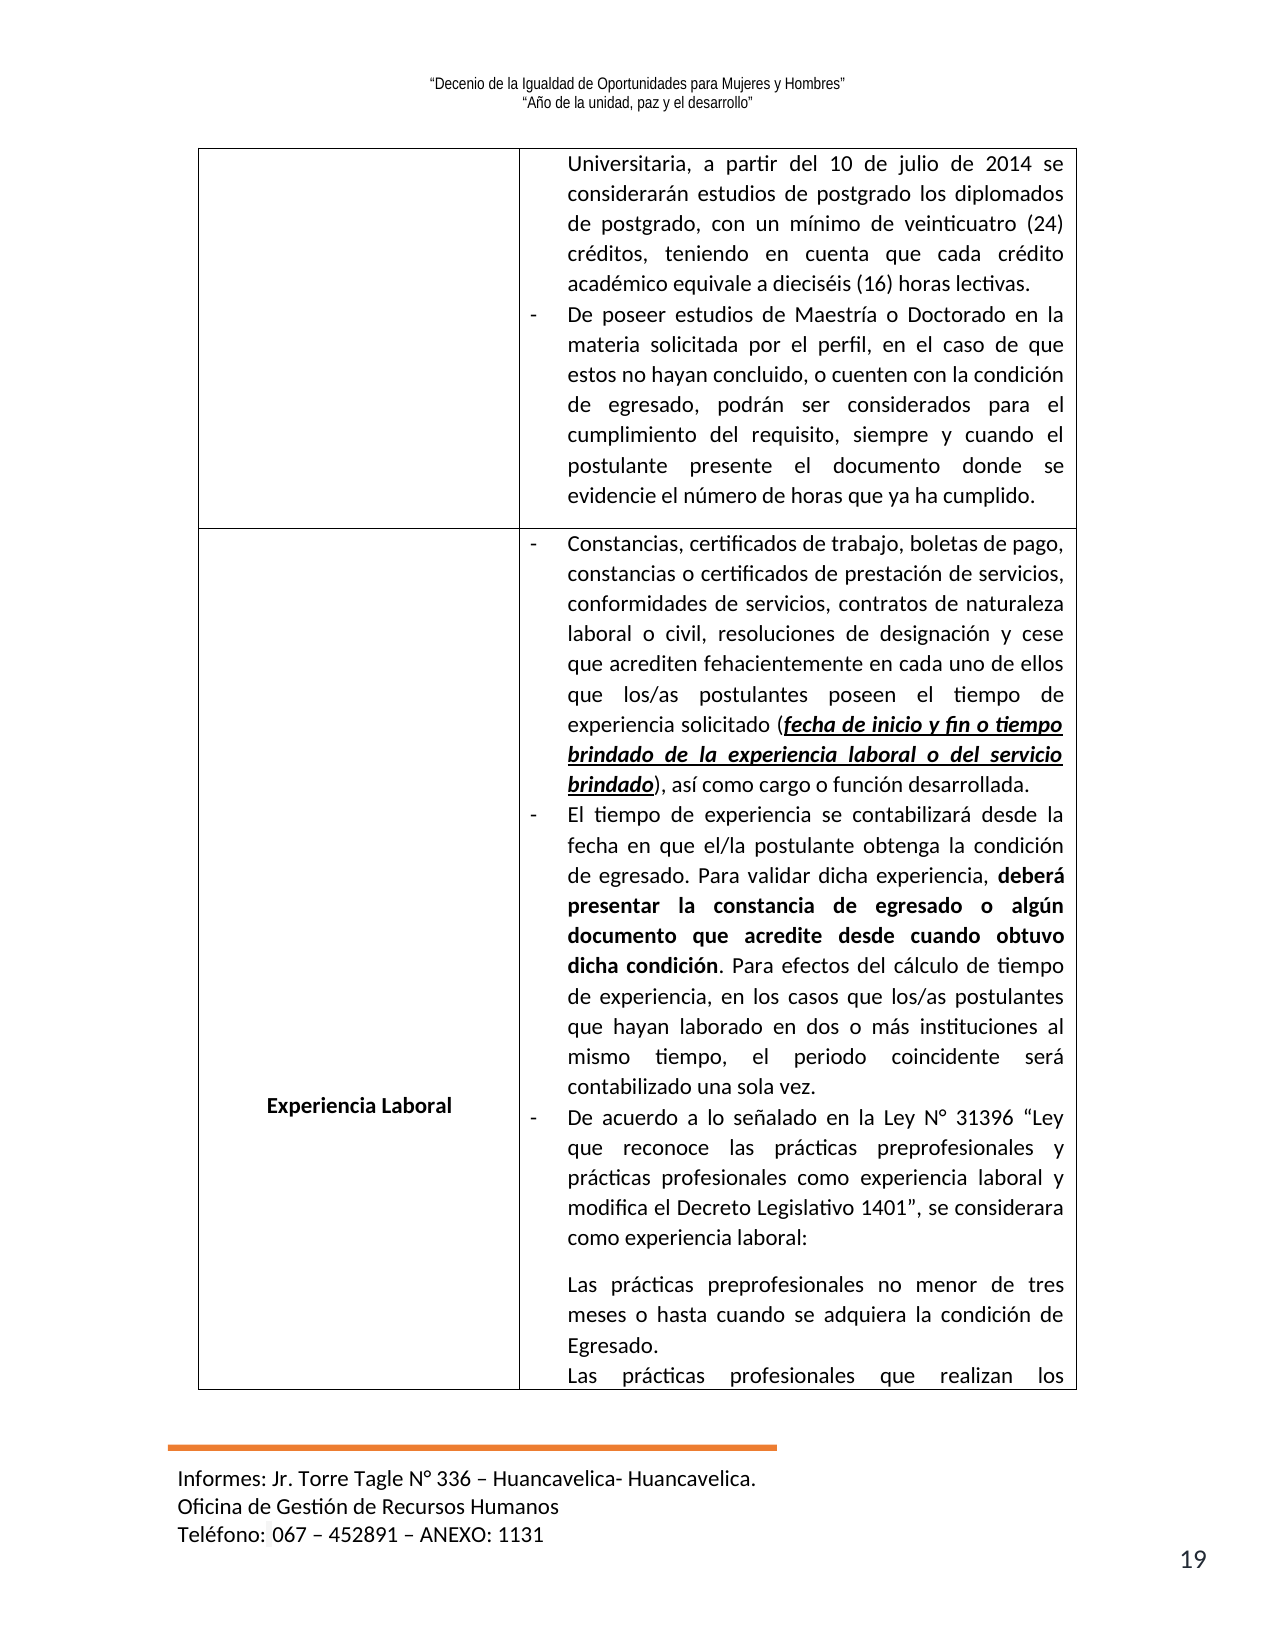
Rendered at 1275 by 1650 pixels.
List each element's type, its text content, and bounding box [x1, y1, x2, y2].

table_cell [520, 529, 1076, 1389]
table_cell Experiencia Laboral [199, 529, 519, 1389]
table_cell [199, 149, 519, 528]
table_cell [520, 149, 1076, 528]
